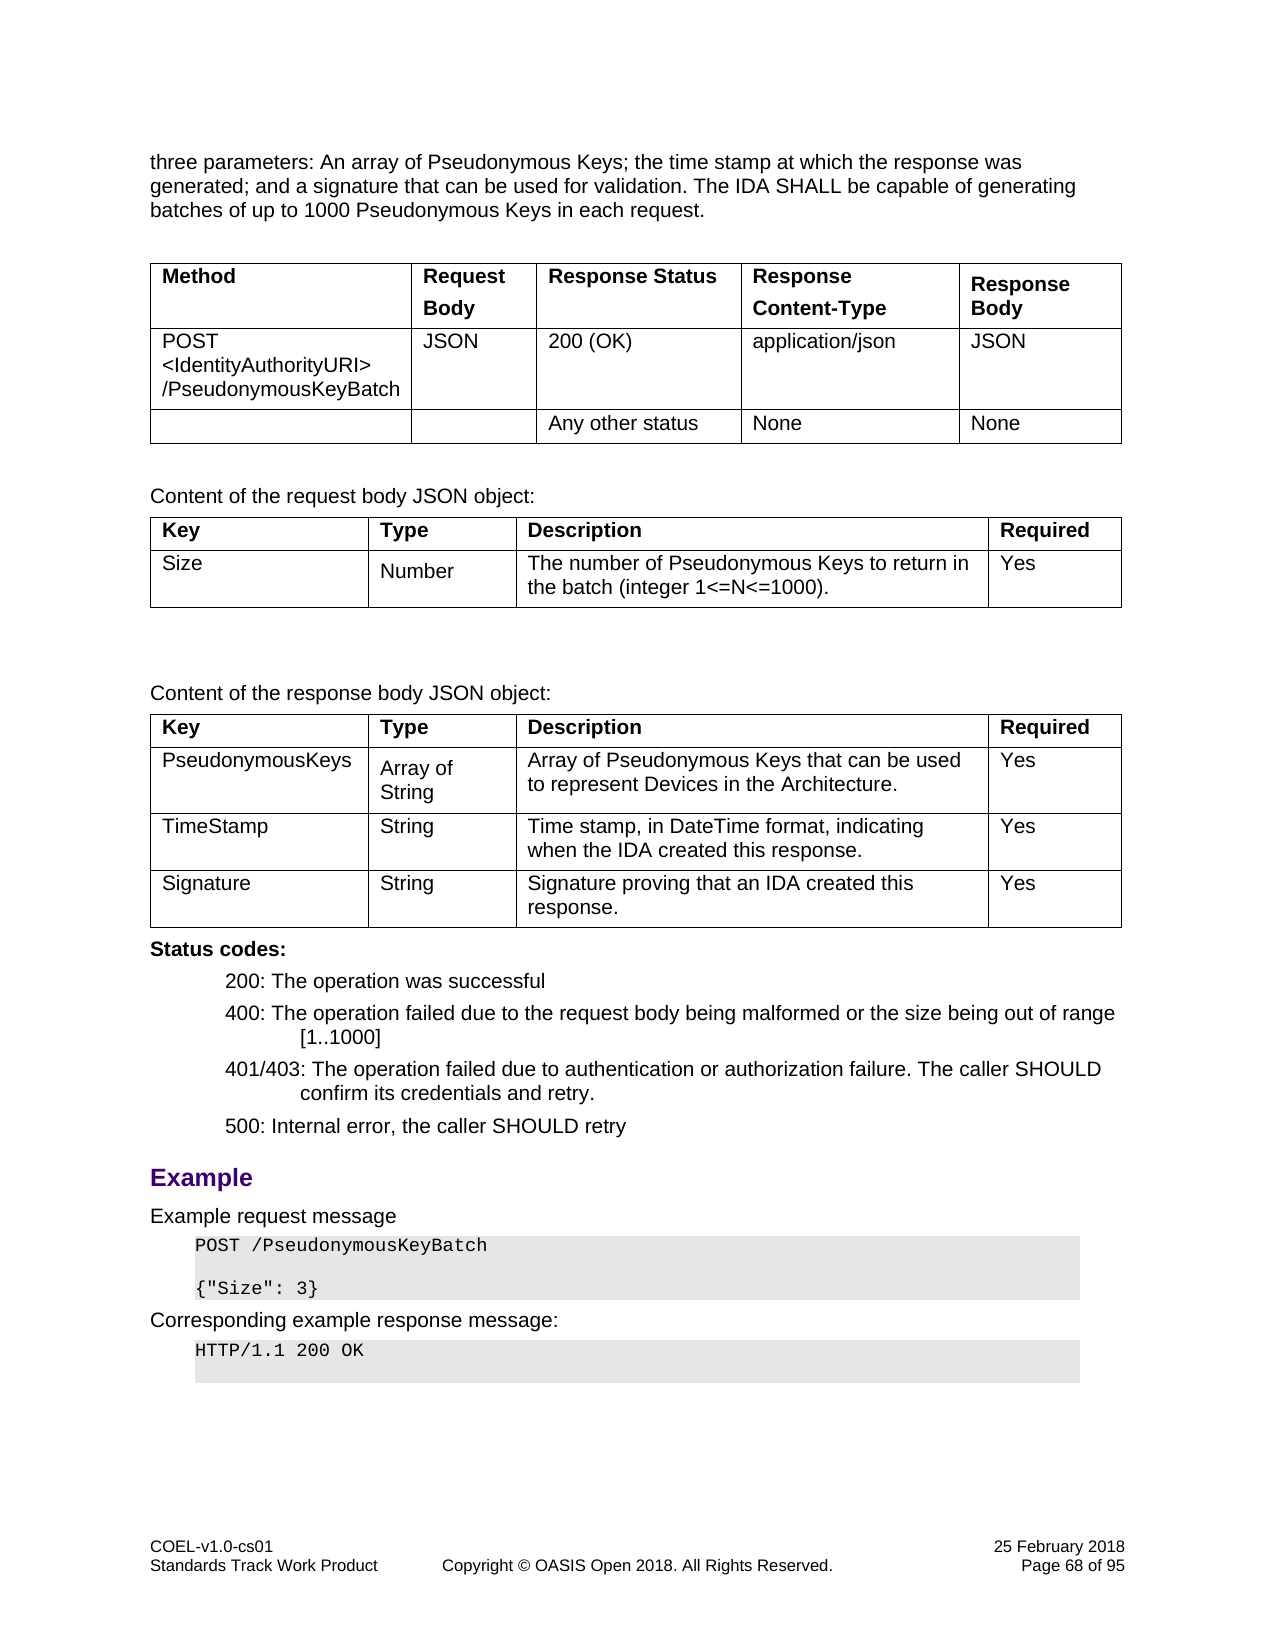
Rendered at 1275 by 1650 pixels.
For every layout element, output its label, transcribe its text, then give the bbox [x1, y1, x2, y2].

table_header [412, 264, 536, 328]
text 200: The operation was successful [225, 969, 1125, 993]
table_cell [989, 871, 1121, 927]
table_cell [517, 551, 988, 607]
text {"Size": 3} [195, 1278, 1080, 1300]
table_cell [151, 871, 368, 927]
text 401/403: The operation failed due to authentication or authorization failure. The caller SHOULD confirm its credentials and retry. [225, 1057, 1125, 1105]
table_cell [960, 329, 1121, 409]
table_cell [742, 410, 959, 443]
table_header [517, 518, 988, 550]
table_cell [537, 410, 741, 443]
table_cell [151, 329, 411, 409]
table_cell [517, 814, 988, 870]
text 500: Internal error, the caller SHOULD retry [225, 1113, 1125, 1137]
text Example request message [150, 1204, 1125, 1228]
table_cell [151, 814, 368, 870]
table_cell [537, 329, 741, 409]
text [150, 150, 1125, 222]
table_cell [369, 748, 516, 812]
text Content of the request body JSON object: [150, 484, 1125, 508]
text HTTP/1.1 200 OK [195, 1340, 1080, 1362]
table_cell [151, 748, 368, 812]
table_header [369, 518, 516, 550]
text Corresponding example response message: [150, 1308, 1125, 1332]
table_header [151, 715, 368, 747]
text POST /PseudonymousKeyBatch [195, 1236, 1080, 1257]
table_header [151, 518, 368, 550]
text Content of the response body JSON object: [150, 681, 1125, 705]
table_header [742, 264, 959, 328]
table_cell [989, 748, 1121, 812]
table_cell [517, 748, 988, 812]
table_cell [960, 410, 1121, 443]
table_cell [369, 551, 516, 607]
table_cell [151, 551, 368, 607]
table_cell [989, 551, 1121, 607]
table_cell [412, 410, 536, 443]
text 400: The operation failed due to the request body being malformed or the size being out of range [1..1000] [225, 1001, 1125, 1049]
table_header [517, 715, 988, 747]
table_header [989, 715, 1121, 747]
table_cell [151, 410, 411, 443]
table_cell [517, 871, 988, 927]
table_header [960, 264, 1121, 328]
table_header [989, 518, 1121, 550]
subtitle Example [150, 1162, 1125, 1191]
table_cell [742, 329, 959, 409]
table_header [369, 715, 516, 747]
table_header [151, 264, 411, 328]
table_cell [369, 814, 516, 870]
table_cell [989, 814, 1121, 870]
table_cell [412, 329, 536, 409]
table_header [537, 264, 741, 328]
text Status codes: [150, 936, 1125, 960]
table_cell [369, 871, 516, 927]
